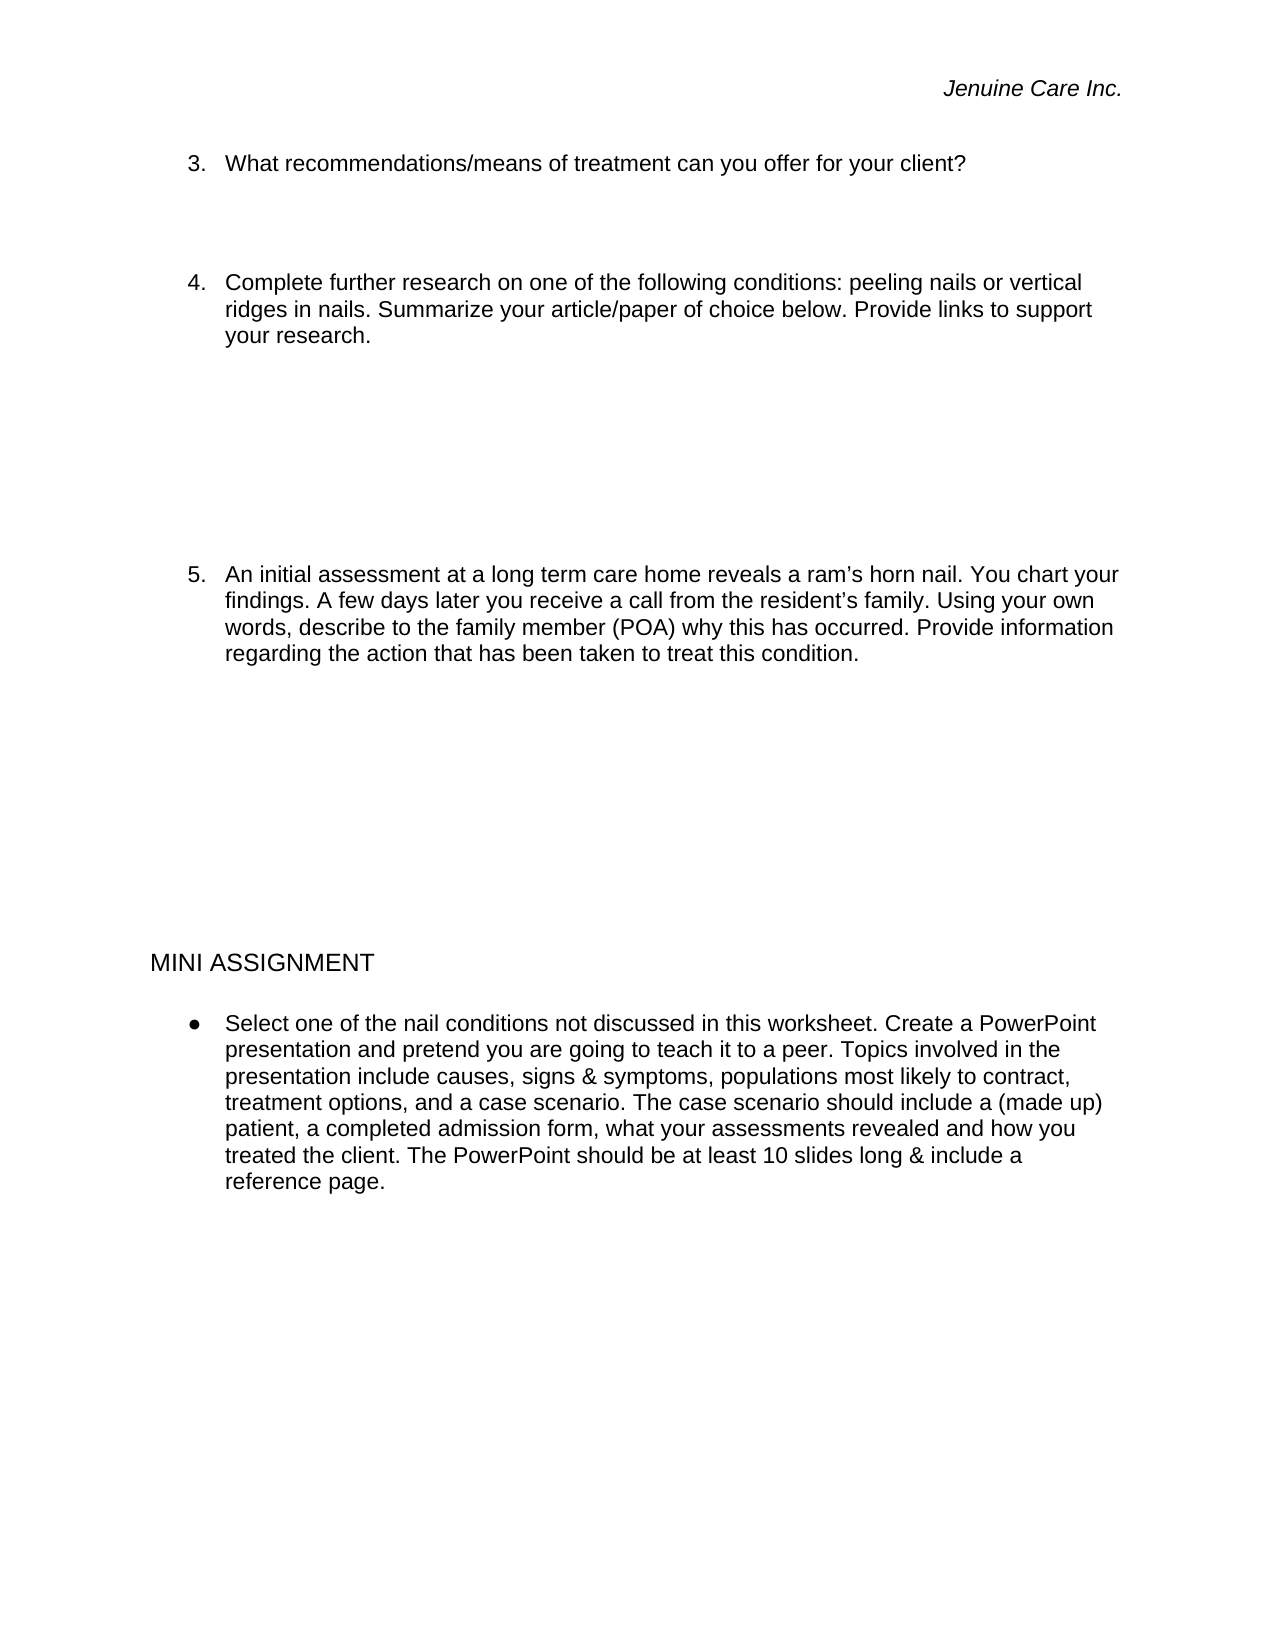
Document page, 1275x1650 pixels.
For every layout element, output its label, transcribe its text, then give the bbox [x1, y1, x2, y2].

text MINI ASSIGNMENT [150, 948, 1125, 977]
list What recommendations/means of treatment can you offer for your client? [187, 150, 1125, 176]
list Select one of the nail conditions not discussed in this worksheet. Create a PowerPoint presentation and pretend you are going to teach it to a peer. Topics involved in the presentation include causes, signs & symptoms, populations most likely to contract, treatment options, and a case scenario. The case scenario should include a (made up) patient, a completed admission form, what your assessments revealed and how you treated the client. The PowerPoint should be at least 10 slides long & include a reference page. [187, 1010, 1125, 1194]
list An initial assessment at a long term care home reveals a ram’s horn nail. You chart your findings. A few days later you receive a call from the resident’s family. Using your own words, describe to the family member (POA) why this has occurred. Provide information regarding the action that has been taken to treat this condition. [187, 561, 1125, 666]
list Complete further research on one of the following conditions: peeling nails or vertical ridges in nails. Summarize your article/paper of choice below. Provide links to support your research. [187, 269, 1125, 348]
